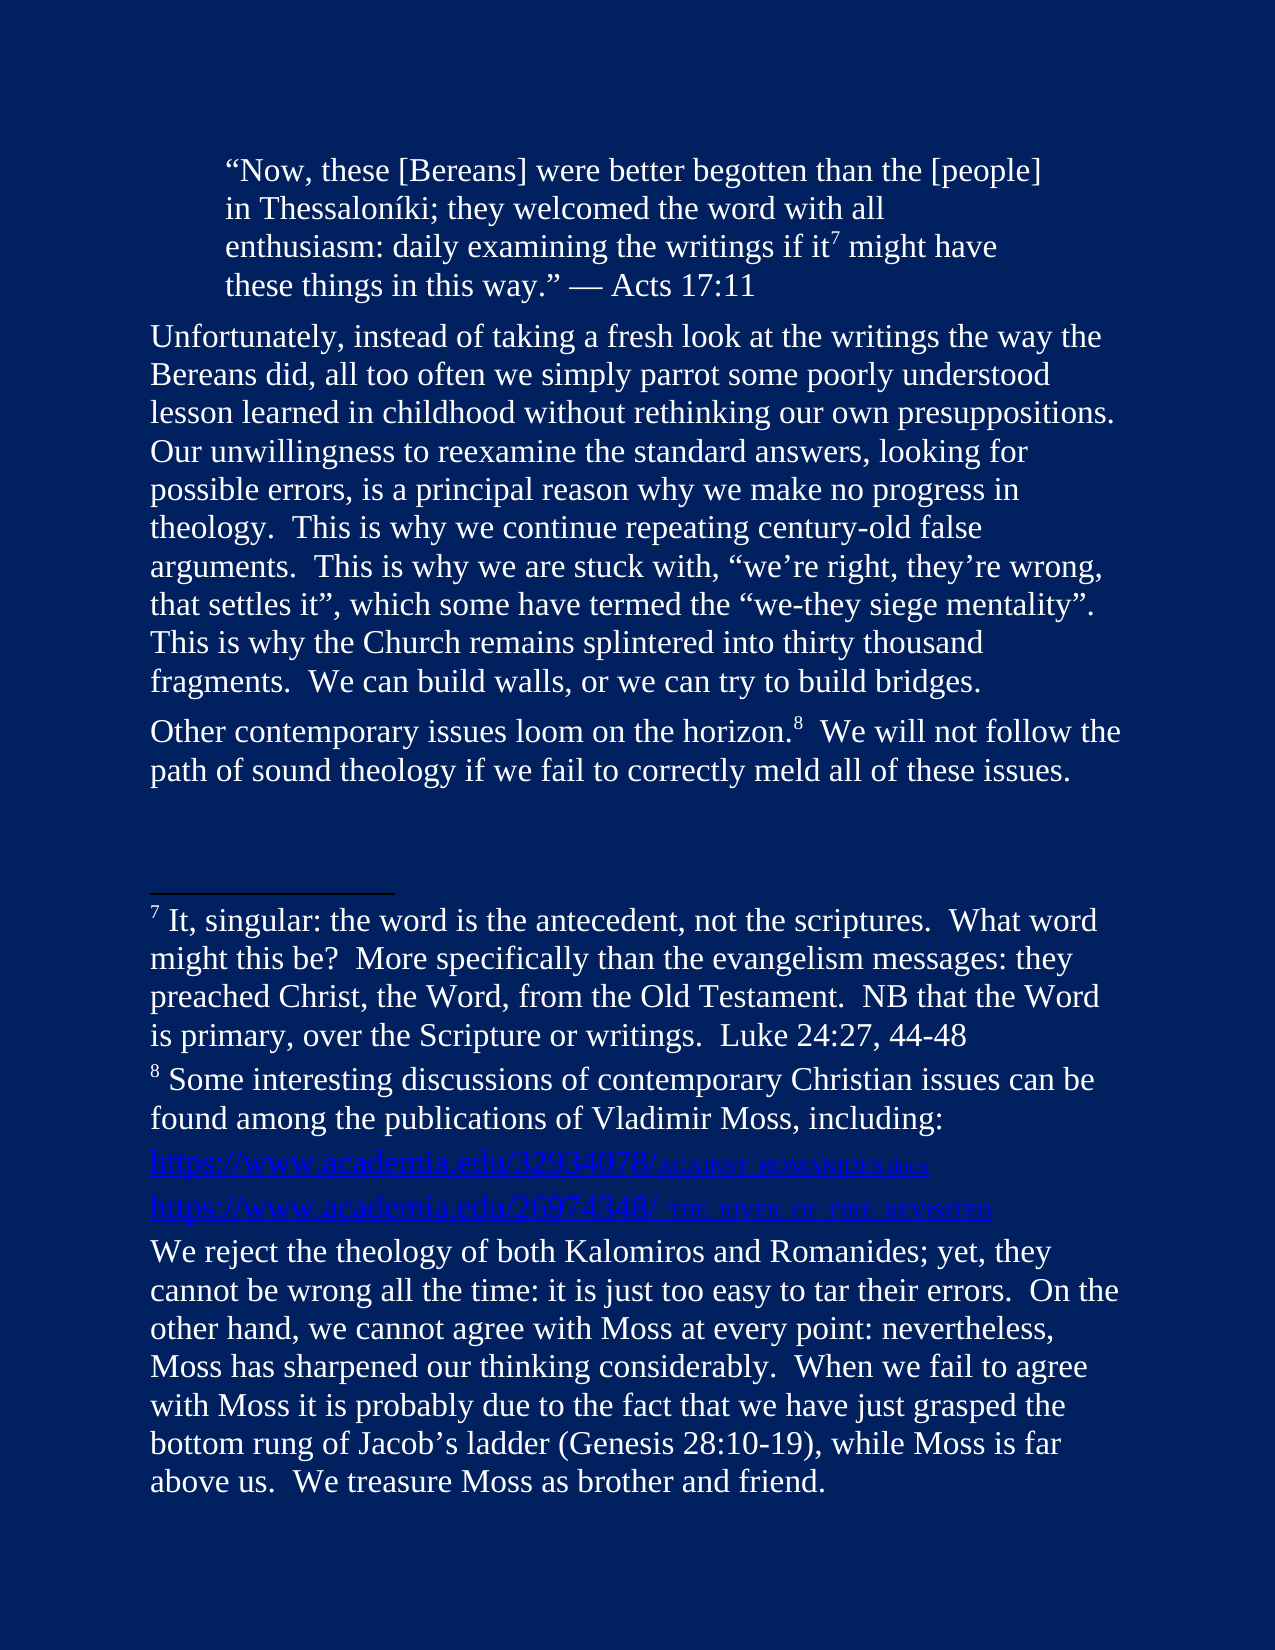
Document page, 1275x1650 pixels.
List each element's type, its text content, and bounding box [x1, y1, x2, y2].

text Unfortunately, instead of taking a fresh look at the writings the way the Bereans did, all too often we simply parrot some poorly understood lesson learned in childhood without rethinking our own presuppositions. Our unwillingness to reexamine the standard answers, looking for possible errors, is a principal reason why we make no progress in theology. This is why we continue repeating century-old false arguments. This is why we are stuck with, “we’re right, they’re wrong, that settles it”, which some have termed the “we-they siege mentality”. This is why the Church remains splintered into thirty thousand fragments. We can build walls, or we can try to build bridges. [150, 316, 1125, 699]
text Other contemporary issues loom on the horizon. We will not follow the path of sound theology if we fail to correctly meld all of these issues. [150, 712, 1125, 788]
text “Now, these [Bereans] were better begotten than the [people] in Thessaloníki; they welcomed the word with all enthusiasm: daily examining the writings if it might have these things in this way.” — Acts 17:11 [225, 150, 1050, 303]
